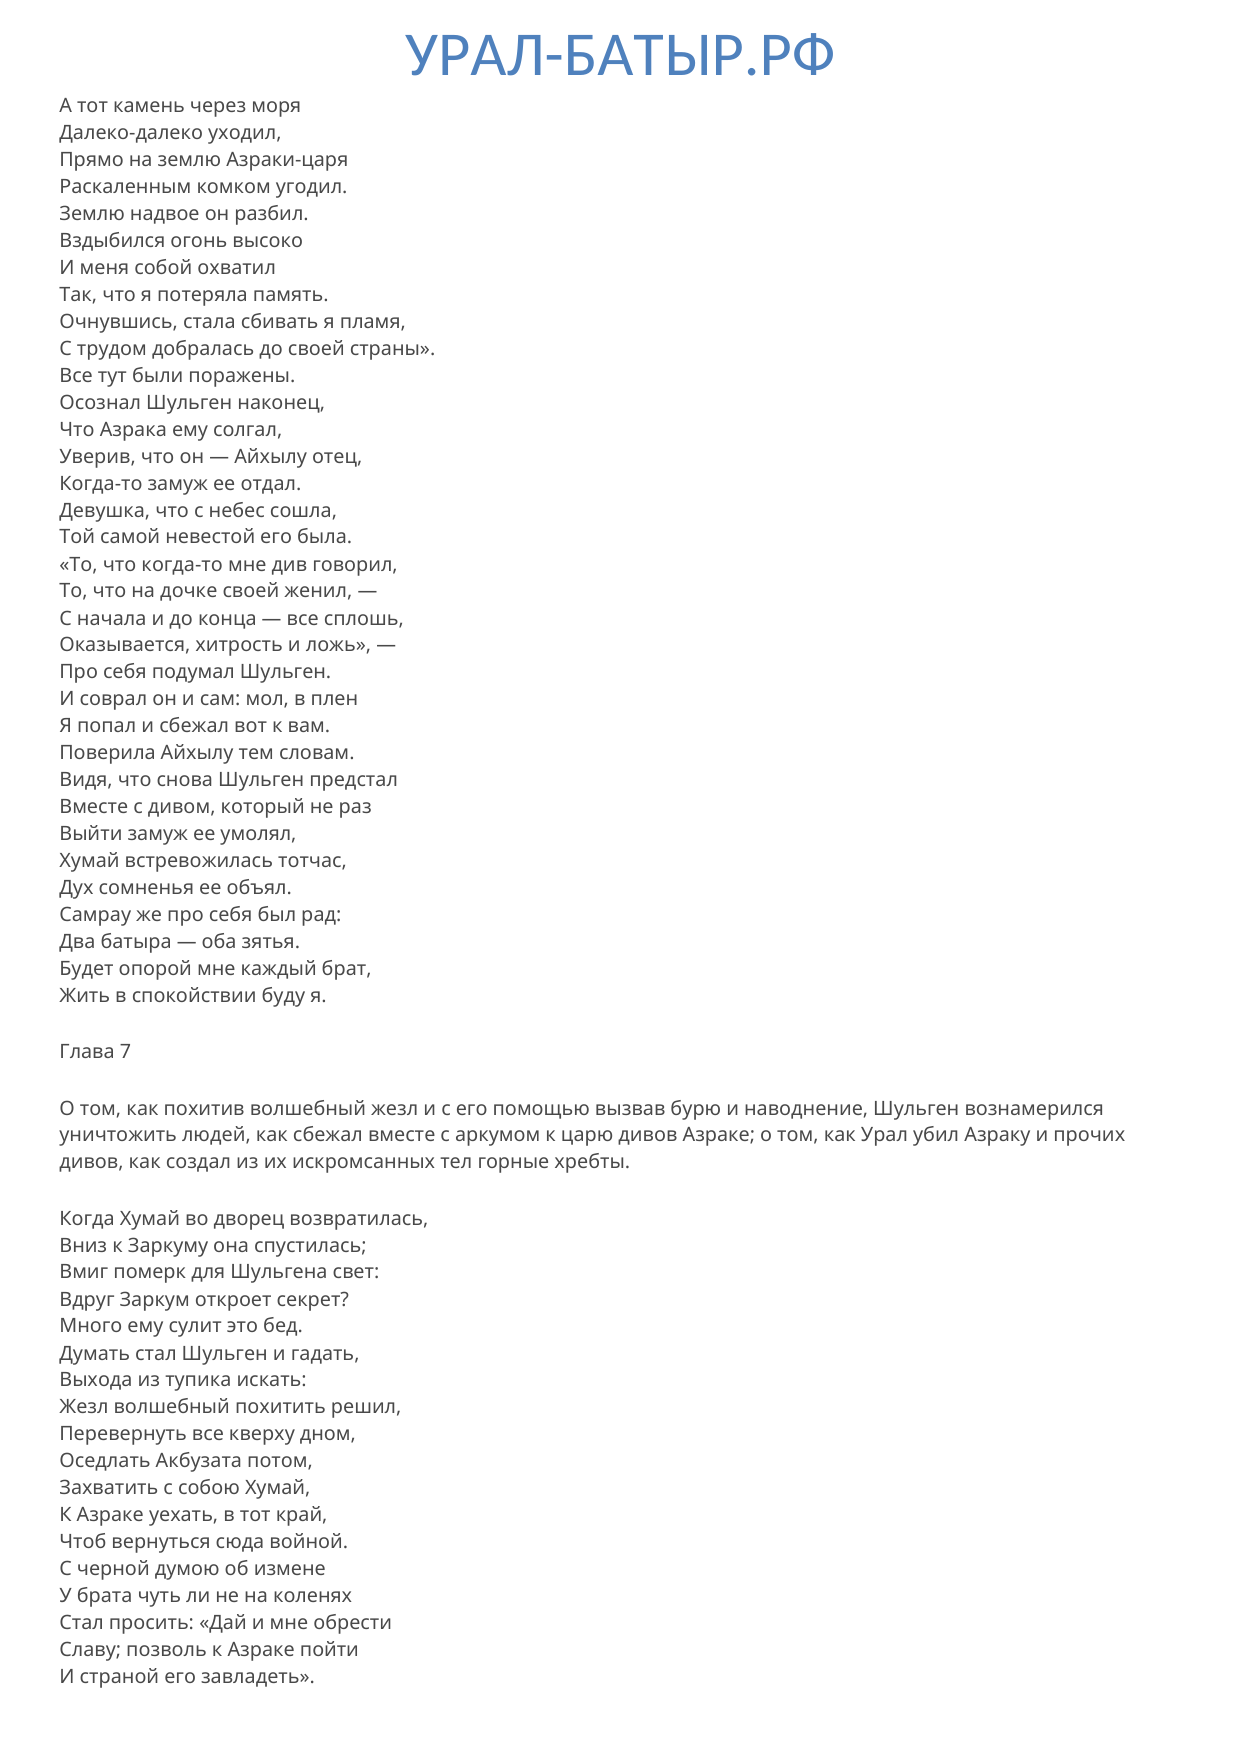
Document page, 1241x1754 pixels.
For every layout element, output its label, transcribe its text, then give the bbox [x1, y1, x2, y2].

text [59, 1204, 1181, 1689]
text О том, как похитив волшебный жезл и с его помощью вызвав бурю и наводнение, Шульген вознамерился уничтожить людей, как сбежал вместе с аркумом к царю дивов Азраке; о том, как Урал убил Азраку и прочих дивов, как создал из их искромсанных тел горные хребты. [59, 1094, 1181, 1175]
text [59, 91, 1181, 1008]
text Глава 7 [59, 1038, 1181, 1064]
